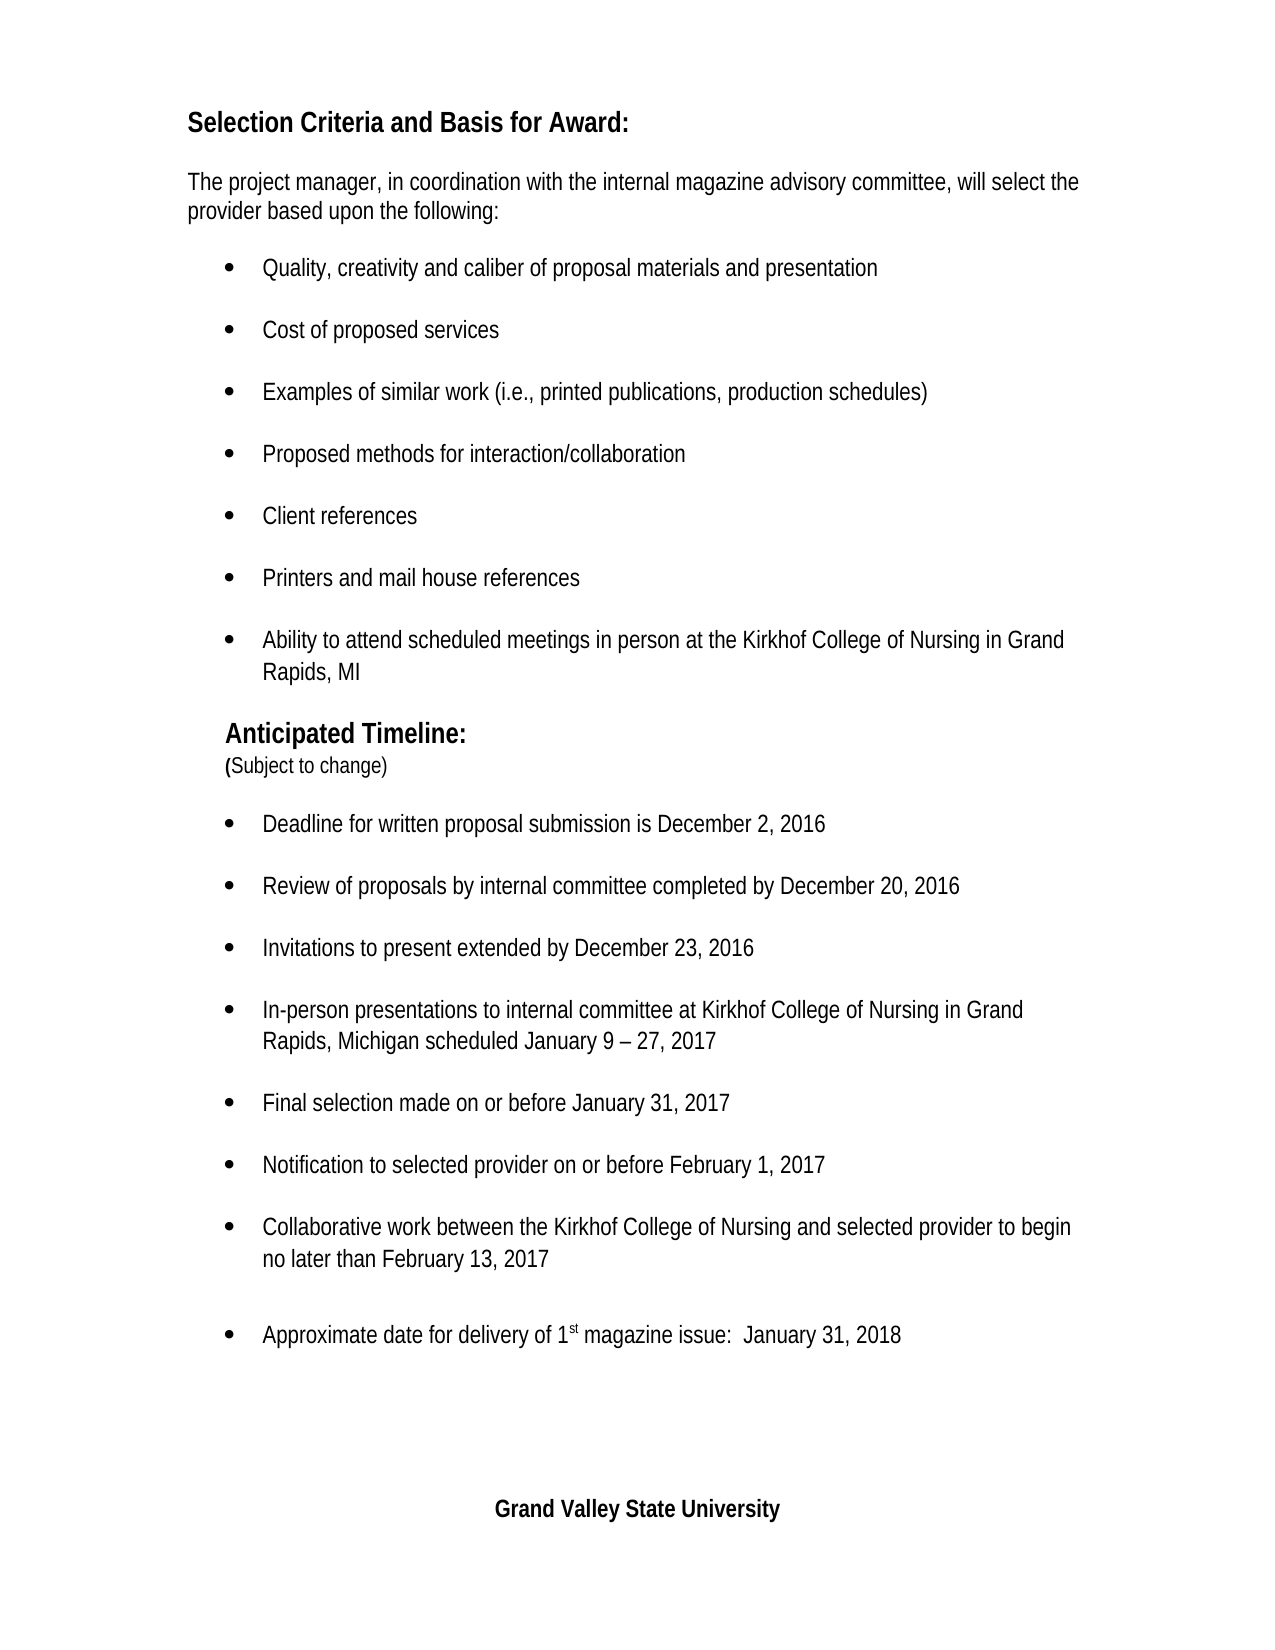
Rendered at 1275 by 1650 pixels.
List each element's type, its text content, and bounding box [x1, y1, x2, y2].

text Anticipated Timeline: [225, 716, 1087, 749]
list In-person presentations to internal committee at Kirkhof College of Nursing in Grand Rapids, Michigan scheduled January 9 – 27, 2017 [225, 995, 1087, 1055]
list Approximate date for delivery of 1st magazine issue: January 31, 2018 [225, 1320, 1087, 1349]
list Printers and mail house references [225, 563, 1087, 592]
list Final selection made on or before January 31, 2017 [225, 1088, 1087, 1117]
list Notification to selected provider on or before February 1, 2017 [225, 1150, 1087, 1179]
list Deadline for written proposal submission is December 2, 2016 [225, 809, 1087, 838]
list Review of proposals by internal committee completed by December 20, 2016 [225, 871, 1087, 900]
list Cost of proposed services [225, 315, 1087, 344]
list Client references [225, 501, 1087, 530]
list Proposed methods for interaction/collaboration [225, 439, 1087, 468]
list Quality, creativity and caliber of proposal materials and presentation [225, 253, 1087, 282]
list Examples of similar work (i.e., printed publications, production schedules) [225, 377, 1087, 406]
list Collaborative work between the Kirkhof College of Nursing and selected provider to begin no later than February 13, 2017 [225, 1212, 1087, 1272]
text Grand Valley State University [187, 1494, 1087, 1522]
list Selection Criteria and Basis for Award: [187, 105, 1087, 138]
list Invitations to present extended by December 23, 2016 [225, 933, 1087, 962]
text The project manager, in coordination with the internal magazine advisory committee, will select the provider based upon the following: [187, 167, 1087, 224]
list Ability to attend scheduled meetings in person at the Kirkhof College of Nursing in Grand Rapids, MI [225, 626, 1087, 685]
text (Subject to change) [225, 752, 1087, 778]
